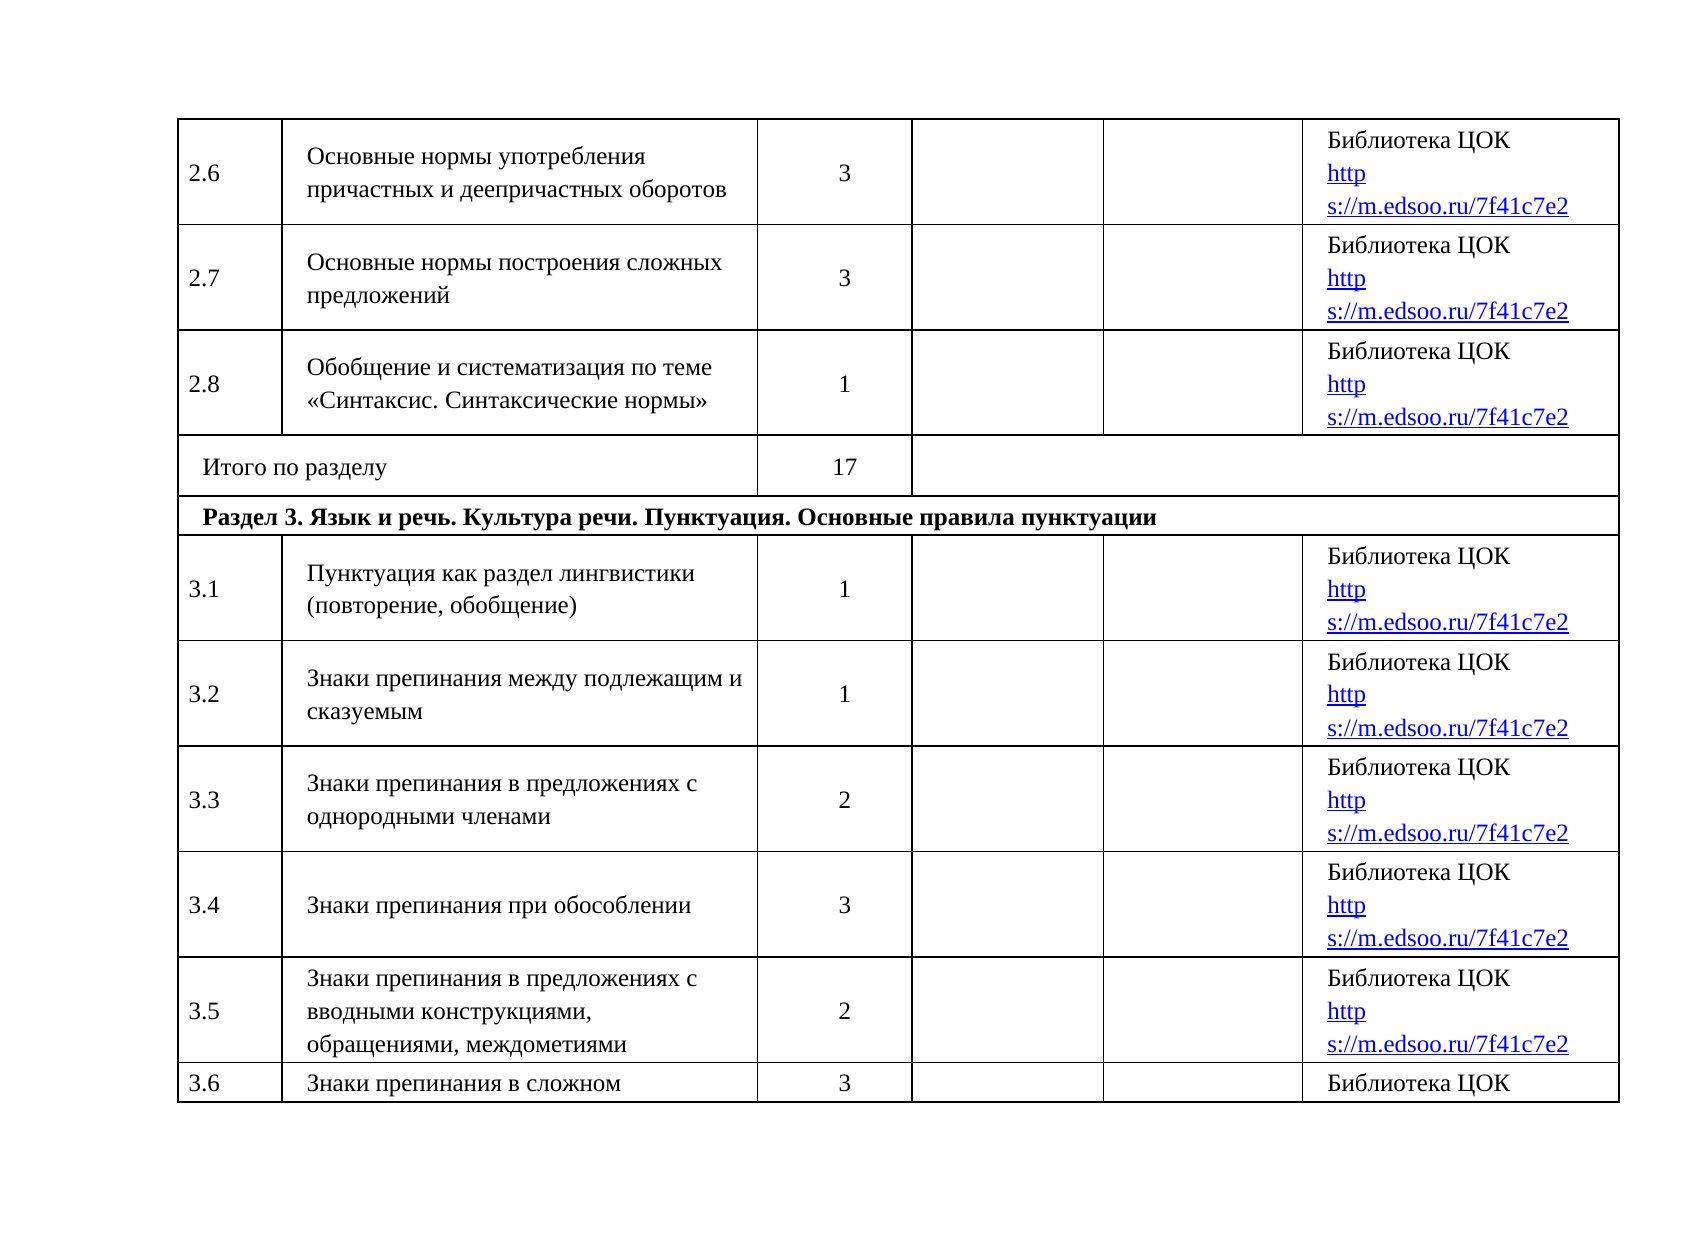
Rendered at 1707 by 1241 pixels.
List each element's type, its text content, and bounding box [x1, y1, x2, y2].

table_cell 2.6 [179, 120, 281, 223]
table_cell 3 [758, 852, 911, 956]
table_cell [1303, 225, 1618, 329]
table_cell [1303, 120, 1618, 223]
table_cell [1303, 1063, 1618, 1101]
table_cell 3.6 [179, 1063, 281, 1101]
table_cell 3.4 [179, 852, 281, 956]
table_cell Библиотека ЦОК https://m.edsoo.ru/7f41c7e2 [1303, 331, 1618, 434]
table_cell 2 [758, 747, 911, 851]
table_cell [1104, 331, 1302, 434]
table_cell 3.2 [179, 641, 281, 745]
table_cell Знаки препинания в предложениях с вводными конструкциями, обращениями, междометиями [283, 958, 757, 1061]
table_cell [913, 958, 1103, 1061]
table_cell 2.8 [179, 331, 281, 434]
table_cell Пунктуация как раздел лингвистики (повторение, обобщение) [283, 536, 757, 640]
table_cell [913, 120, 1103, 223]
table_cell 1 [758, 536, 911, 640]
table_cell 1 [758, 331, 911, 434]
table_cell [913, 331, 1103, 434]
table_cell Библиотека ЦОК https://m.edsoo.ru/7f41c7e2 [1303, 641, 1618, 745]
table_cell 2 [758, 958, 911, 1061]
table_cell Обобщение и систематизация по теме «Синтаксис. Синтаксические нормы» [283, 331, 757, 434]
table_cell Основные нормы употребления причастных и деепричастных оборотов [283, 120, 757, 223]
table_cell Библиотека ЦОК https://m.edsoo.ru/7f41c7e2 [1303, 747, 1618, 851]
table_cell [283, 1063, 757, 1101]
table_cell [1104, 225, 1302, 329]
table_cell Библиотека ЦОК https://m.edsoo.ru/7f41c7e2 [1303, 536, 1618, 640]
table_cell [1104, 747, 1302, 851]
table_cell [1104, 641, 1302, 745]
table_cell 2.7 [179, 225, 281, 329]
table_cell Библиотека ЦОК https://m.edsoo.ru/7f41c7e2 [1303, 852, 1618, 956]
table_cell [1104, 852, 1302, 956]
table_cell [913, 1063, 1103, 1101]
table_cell 3 [758, 1063, 911, 1101]
table_cell Основные нормы построения сложных предложений [283, 225, 757, 329]
table_cell 3 [758, 120, 911, 223]
table_cell Знаки препинания в предложениях с однородными членами [283, 747, 757, 851]
table_cell [913, 436, 1618, 495]
table_cell 3 [758, 225, 911, 329]
table_cell [913, 641, 1103, 745]
table_cell 3.3 [179, 747, 281, 851]
table_cell Знаки препинания при обособлении [283, 852, 757, 956]
table_cell 3.1 [179, 536, 281, 640]
table_cell [1104, 958, 1302, 1061]
table_cell [913, 536, 1103, 640]
table_cell [1104, 536, 1302, 640]
table_cell 3.5 [179, 958, 281, 1061]
table_cell Знаки препинания между подлежащим и сказуемым [283, 641, 757, 745]
table_cell Итого по разделу [179, 436, 757, 495]
table_cell 1 [758, 641, 911, 745]
table_cell [913, 852, 1103, 956]
table_cell [913, 225, 1103, 329]
table_cell 17 [758, 436, 911, 495]
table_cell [1303, 958, 1618, 1061]
table_cell Раздел 3. Язык и речь. Культура речи. Пунктуация. Основные правила пунктуации [179, 497, 1618, 534]
table_cell [1104, 1063, 1302, 1101]
table_cell [913, 747, 1103, 851]
table_cell [1104, 120, 1302, 223]
